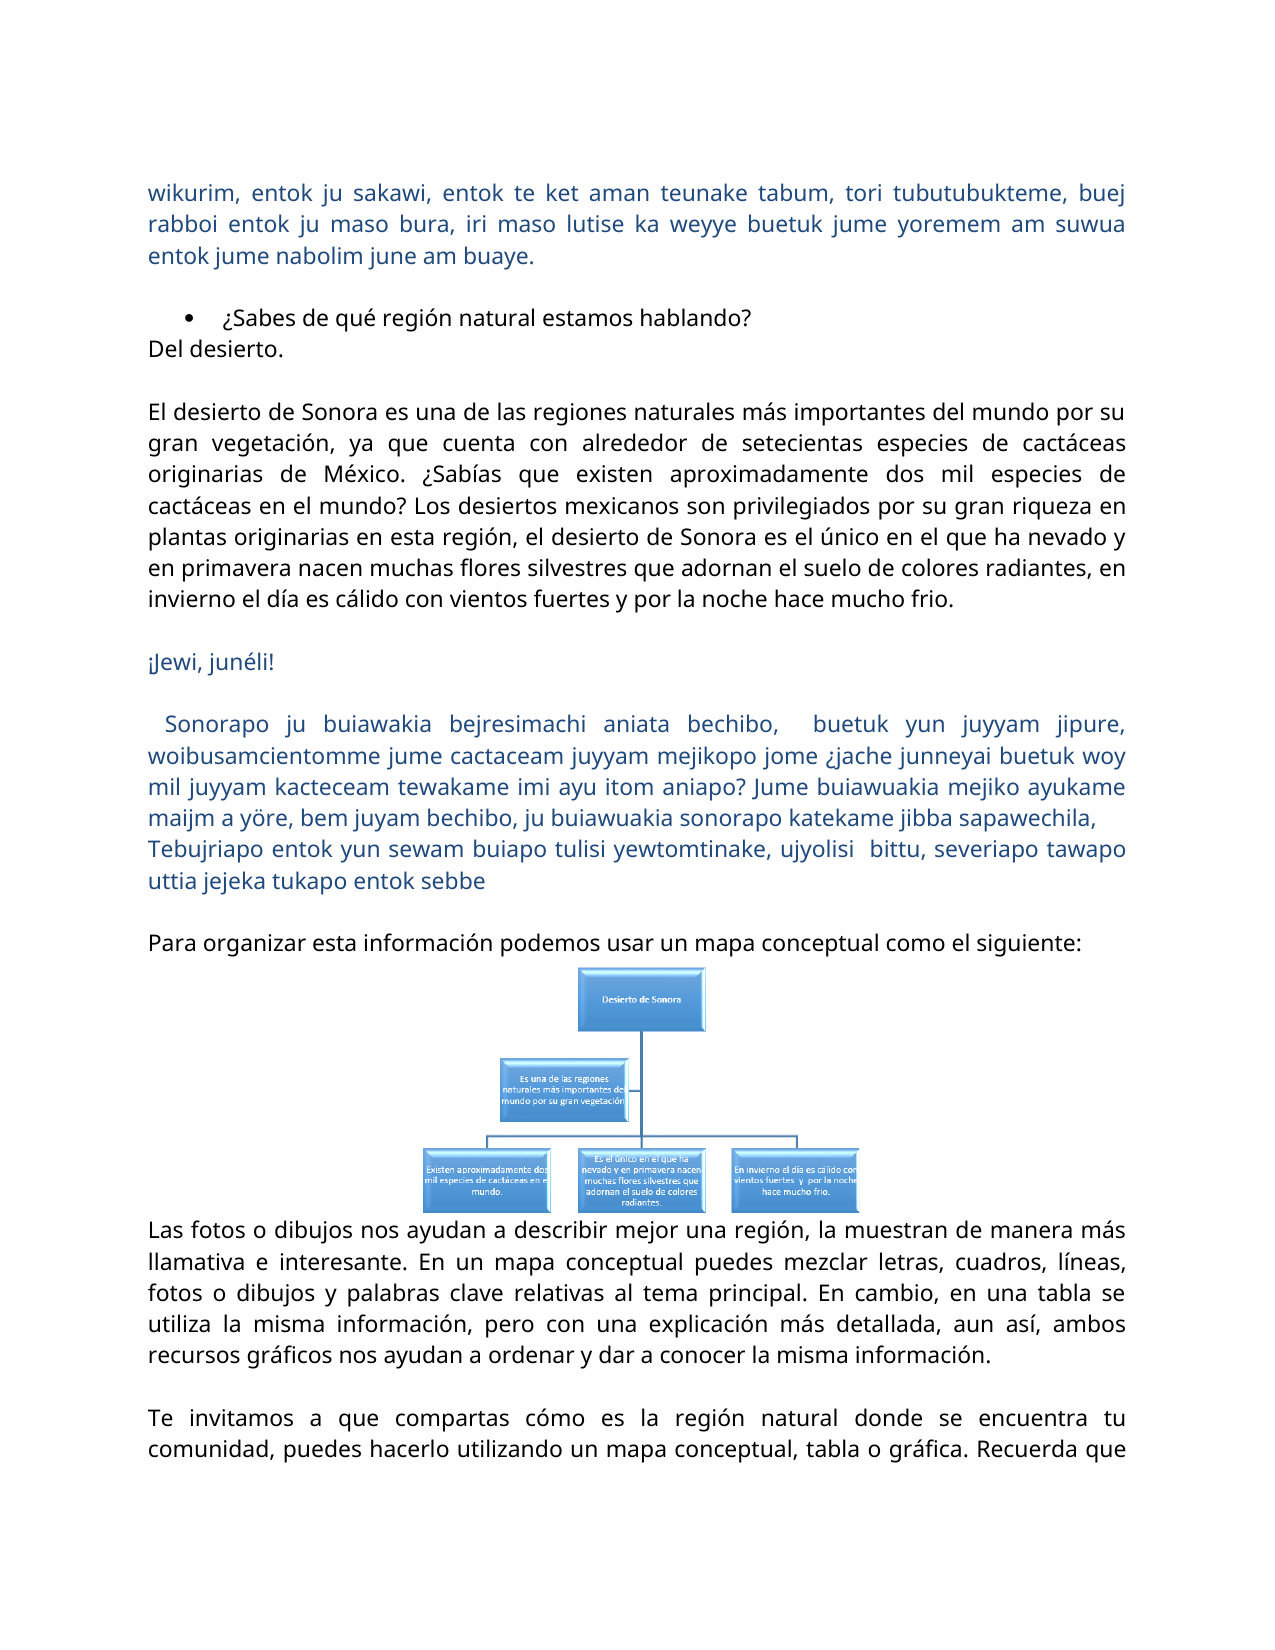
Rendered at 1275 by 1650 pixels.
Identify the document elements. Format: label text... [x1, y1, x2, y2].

text Del desierto. [148, 333, 1127, 365]
list ¿Sabes de qué región natural estamos hablando? [185, 302, 1127, 333]
text ¡Jewi, junéli! [148, 646, 1127, 677]
picture [415, 958, 860, 1215]
text Sonorapo ju buiawakia bejresimachi aniata bechibo, buetuk yun juyyam jipure, woibusamcientomme jume cactaceam juyyam mejikopo jome ¿jache junneyai buetuk woy mil juyyam kacteceam tewakame imi ayu itom aniapo? Jume buiawuakia mejiko ayukame maijm a yöre, bem juyam bechibo, ju buiawuakia sonorapo katekame jibba sapawechila, [148, 708, 1127, 833]
text Las fotos o dibujos nos ayudan a describir mejor una región, la muestran de manera más llamativa e interesante. En un mapa conceptual puedes mezclar letras, cuadros, líneas, fotos o dibujos y palabras clave relativas al tema principal. En cambio, en una tabla se utiliza la misma información, pero con una explicación más detallada, aun así, ambos recursos gráficos nos ayudan a ordenar y dar a conocer la misma información. [148, 1214, 1127, 1371]
text Tebujriapo entok yun sewam buiapo tulisi yewtomtinake, ujyolisi bittu, severiapo tawapo uttia jejeka tukapo entok sebbe [148, 833, 1127, 896]
text El desierto de Sonora es una de las regiones naturales más importantes del mundo por su gran vegetación, ya que cuenta con alrededor de setecientas especies de cactáceas originarias de México. ¿Sabías que existen aproximadamente dos mil especies de cactáceas en el mundo? Los desiertos mexicanos son privilegiados por su gran riqueza en plantas originarias en esta región, el desierto de Sonora es el único en el que ha nevado y en primavera nacen muchas flores silvestres que adornan el suelo de colores radiantes, en invierno el día es cálido con vientos fuertes y por la noche hace mucho frio. [148, 396, 1127, 615]
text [148, 177, 1127, 271]
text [148, 1402, 1127, 1464]
text Para organizar esta información podemos usar un mapa conceptual como el siguiente: [148, 927, 1127, 958]
